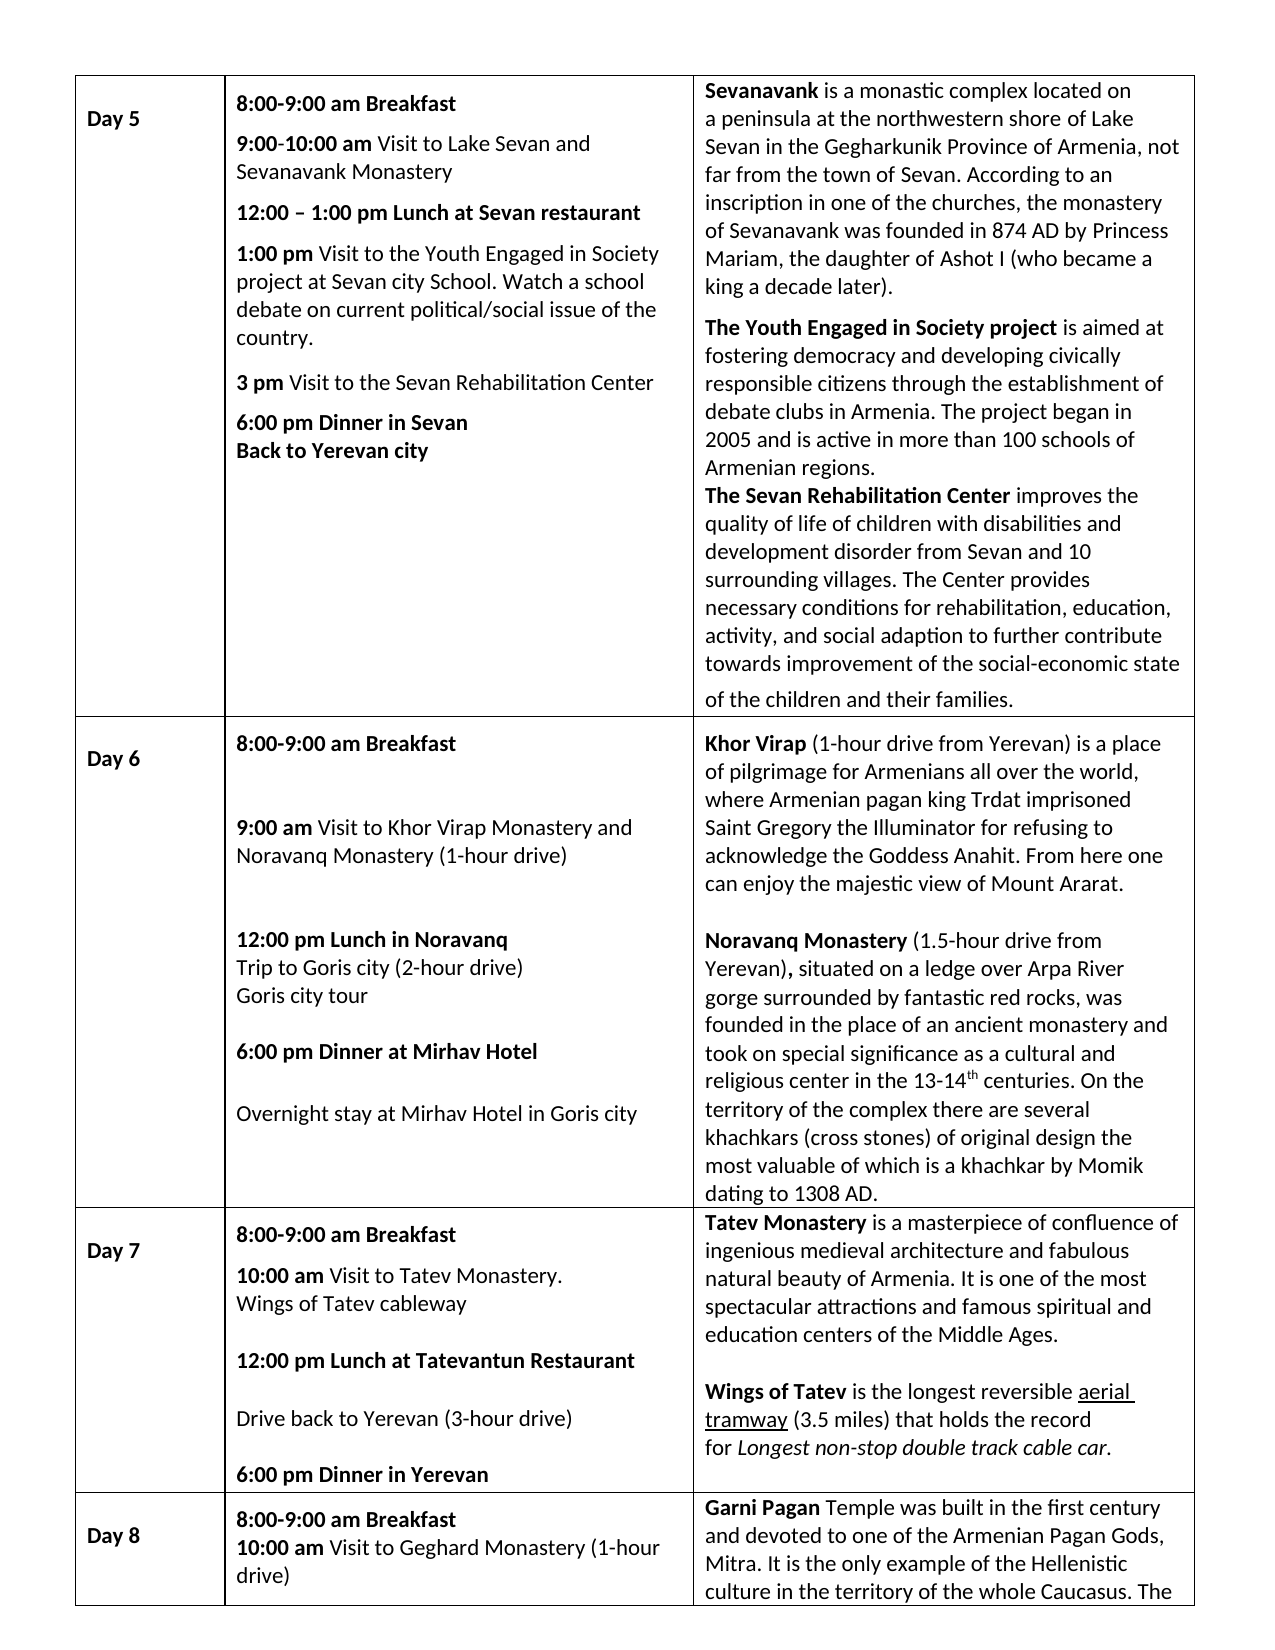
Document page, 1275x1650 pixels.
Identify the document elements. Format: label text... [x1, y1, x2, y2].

table_cell 8:00-9:00 am Breakfast 9:00 am Visit to Khor Virap Monastery and Noravanq Monastery (1-hour drive) 12:00 pm Lunch in Noravanq Trip to Goris city (2-hour drive) Goris city tour 6:00 pm Dinner at Mirhav Hotel Overnight stay at Mirhav Hotel in Goris city [226, 717, 693, 1207]
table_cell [694, 1493, 1194, 1605]
table_cell 8:00-9:00 am Breakfast 10:00 am Visit to Tatev Monastery. Wings of Tatev cableway 12:00 pm Lunch at Tatevantun Restaurant Drive back to Yerevan (3-hour drive) 6:00 pm Dinner in Yerevan [226, 1208, 693, 1492]
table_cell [226, 1493, 693, 1605]
table_cell Day 5 [76, 76, 224, 716]
table_cell 8:00-9:00 am Breakfast 9:00-10:00 am Visit to Lake Sevan and Sevanavank Monastery 12:00 – 1:00 pm Lunch at Sevan restaurant 1:00 pm Visit to the Youth Engaged in Society project at Sevan city School. Watch a school debate on current political/social issue of the country. 3 pm Visit to the Sevan Rehabilitation Center 6:00 pm Dinner in Sevan Back to Yerevan city [226, 76, 693, 716]
table_cell Day 6 [76, 717, 224, 1207]
table_cell Tatev Monastery is a masterpiece of confluence of ingenious medieval architecture and fabulous natural beauty of Armenia. It is one of the most spectacular attractions and famous spiritual and education centers of the Middle Ages. Wings of Tatev is the longest reversible aerial tramway (3.5 miles) that holds the record for Longest non-stop double track cable car. [694, 1208, 1194, 1492]
table_cell Day 8 [76, 1493, 224, 1605]
table_cell Day 7 [76, 1208, 224, 1492]
table_cell Sevanavank is a monastic complex located on a peninsula at the northwestern shore of Lake Sevan in the Gegharkunik Province of Armenia, not far from the town of Sevan. According to an inscription in one of the churches, the monastery of Sevanavank was founded in 874 AD by Princess Mariam, the daughter of Ashot I (who became a king a decade later). The Youth Engaged in Society project is aimed at fostering democracy and developing civically responsible citizens through the establishment of debate clubs in Armenia. The project began in 2005 and is active in more than 100 schools of Armenian regions. The Sevan Rehabilitation Center improves the quality of life of children with disabilities and development disorder from Sevan and 10 surrounding villages. The Center provides necessary conditions for rehabilitation, education, activity, and social adaption to further contribute towards improvement of the social-economic state of the children and their families. [694, 76, 1194, 716]
table_cell Khor Virap (1-hour drive from Yerevan) is a place of pilgrimage for Armenians all over the world, where Armenian pagan king Trdat imprisoned Saint Gregory the Illuminator for refusing to acknowledge the Goddess Anahit. From here one can enjoy the majestic view of Mount Ararat. Noravanq Monastery (1.5-hour drive from Yerevan), situated on a ledge over Arpa River gorge surrounded by fantastic red rocks, was founded in the place of an ancient monastery and took on special significance as a cultural and religious center in the 13-14th centuries. On the territory of the complex there are several khachkars (cross stones) of original design the most valuable of which is a khachkar by Momik dating to 1308 AD. [694, 717, 1194, 1207]
